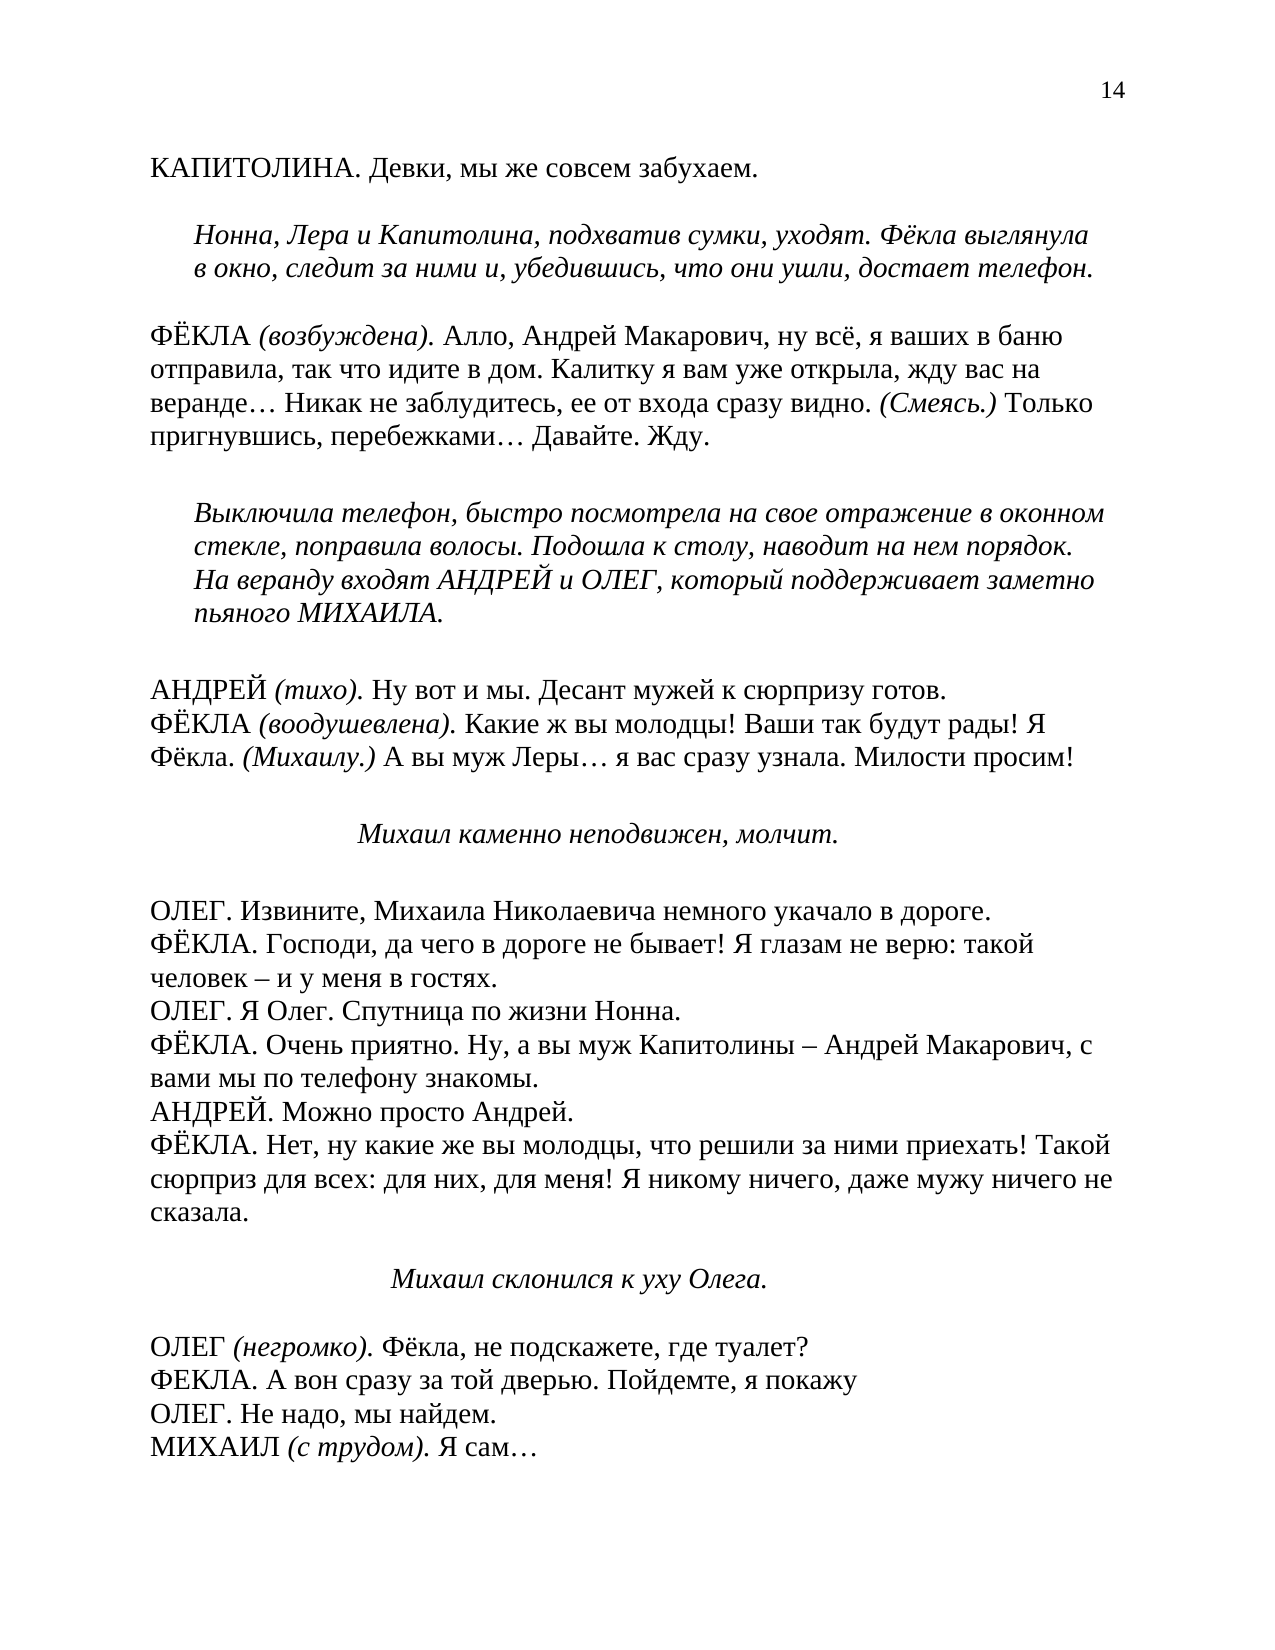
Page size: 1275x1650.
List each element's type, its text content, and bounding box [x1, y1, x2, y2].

text На веранду входят АНДРЕЙ и ОЛЕГ, который поддерживает заметно [150, 562, 1125, 596]
text ОЛЕГ. Извините, Михаила Николаевича немного укачало в дороге. [150, 893, 1125, 926]
text ФЁКЛА (воодушевлена). Какие ж вы молодцы! Ваши так будут рады! Я Фёкла. (Михаилу.) А вы муж Леры… я вас сразу узнала. Милости просим! [150, 706, 1125, 773]
text ОЛЕГ. Я Олег. Спутница по жизни Нонна. [150, 993, 1125, 1027]
text ФЁКЛА (возбуждена). Алло, Андрей Макарович, ну всё, я ваших в баню отправила, так что идите в дом. Калитку я вам уже открыла, жду вас на веранде… Никак не заблудитесь, ее от входа сразу видно. (Смеясь.) Только пригнувшись, перебежками… Давайте. Жду. [150, 318, 1125, 452]
text ФЁКЛА. Очень приятно. Ну, а вы муж Капитолины – Андрей Макарович, с вами мы по телефону знакомы. [150, 1027, 1125, 1094]
text Михаил каменно неподвижен, молчит. [150, 816, 1125, 849]
text Нонна, Лера и Капитолина, подхватив сумки, уходят. Фёкла выглянула [150, 217, 1125, 251]
text в окно, следит за ними и, убедившись, что они ушли, достает телефон. [150, 251, 1125, 284]
text Михаил склонился к уху Олега. [150, 1262, 1125, 1295]
text пьяного МИХАИЛА. [150, 596, 1125, 629]
text ФЁКЛА. Господи, да чего в дороге не бывает! Я глазам не верю: такой человек – и у меня в гостях. [150, 926, 1125, 993]
text ОЛЕГ. Не надо, мы найдем. [150, 1396, 1125, 1429]
text Выключила телефон, быстро посмотрела на свое отражение в оконном [150, 495, 1125, 528]
text ОЛЕГ (негромко). Фёкла, не подскажете, где туалет? [150, 1329, 1125, 1362]
text МИХАИЛ (с трудом). Я сам… [150, 1429, 1125, 1463]
text АНДРЕЙ. Можно просто Андрей. [150, 1094, 1125, 1127]
text КАПИТОЛИНА. Девки, мы же совсем забухаем. [150, 150, 1125, 183]
text ФЁКЛА. Нет, ну какие же вы молодцы, что решили за ними приехать! Такой сюрприз для всех: для них, для меня! Я никому ничего, даже мужу ничего не сказала. [150, 1127, 1125, 1228]
text АНДРЕЙ (тихо). Ну вот и мы. Десант мужей к сюрпризу готов. [150, 672, 1125, 706]
text стекле, поправила волосы. Подошла к столу, наводит на нем порядок. [150, 528, 1125, 562]
text ФЕКЛА. А вон сразу за той дверью. Пойдемте, я покажу [150, 1362, 1125, 1396]
